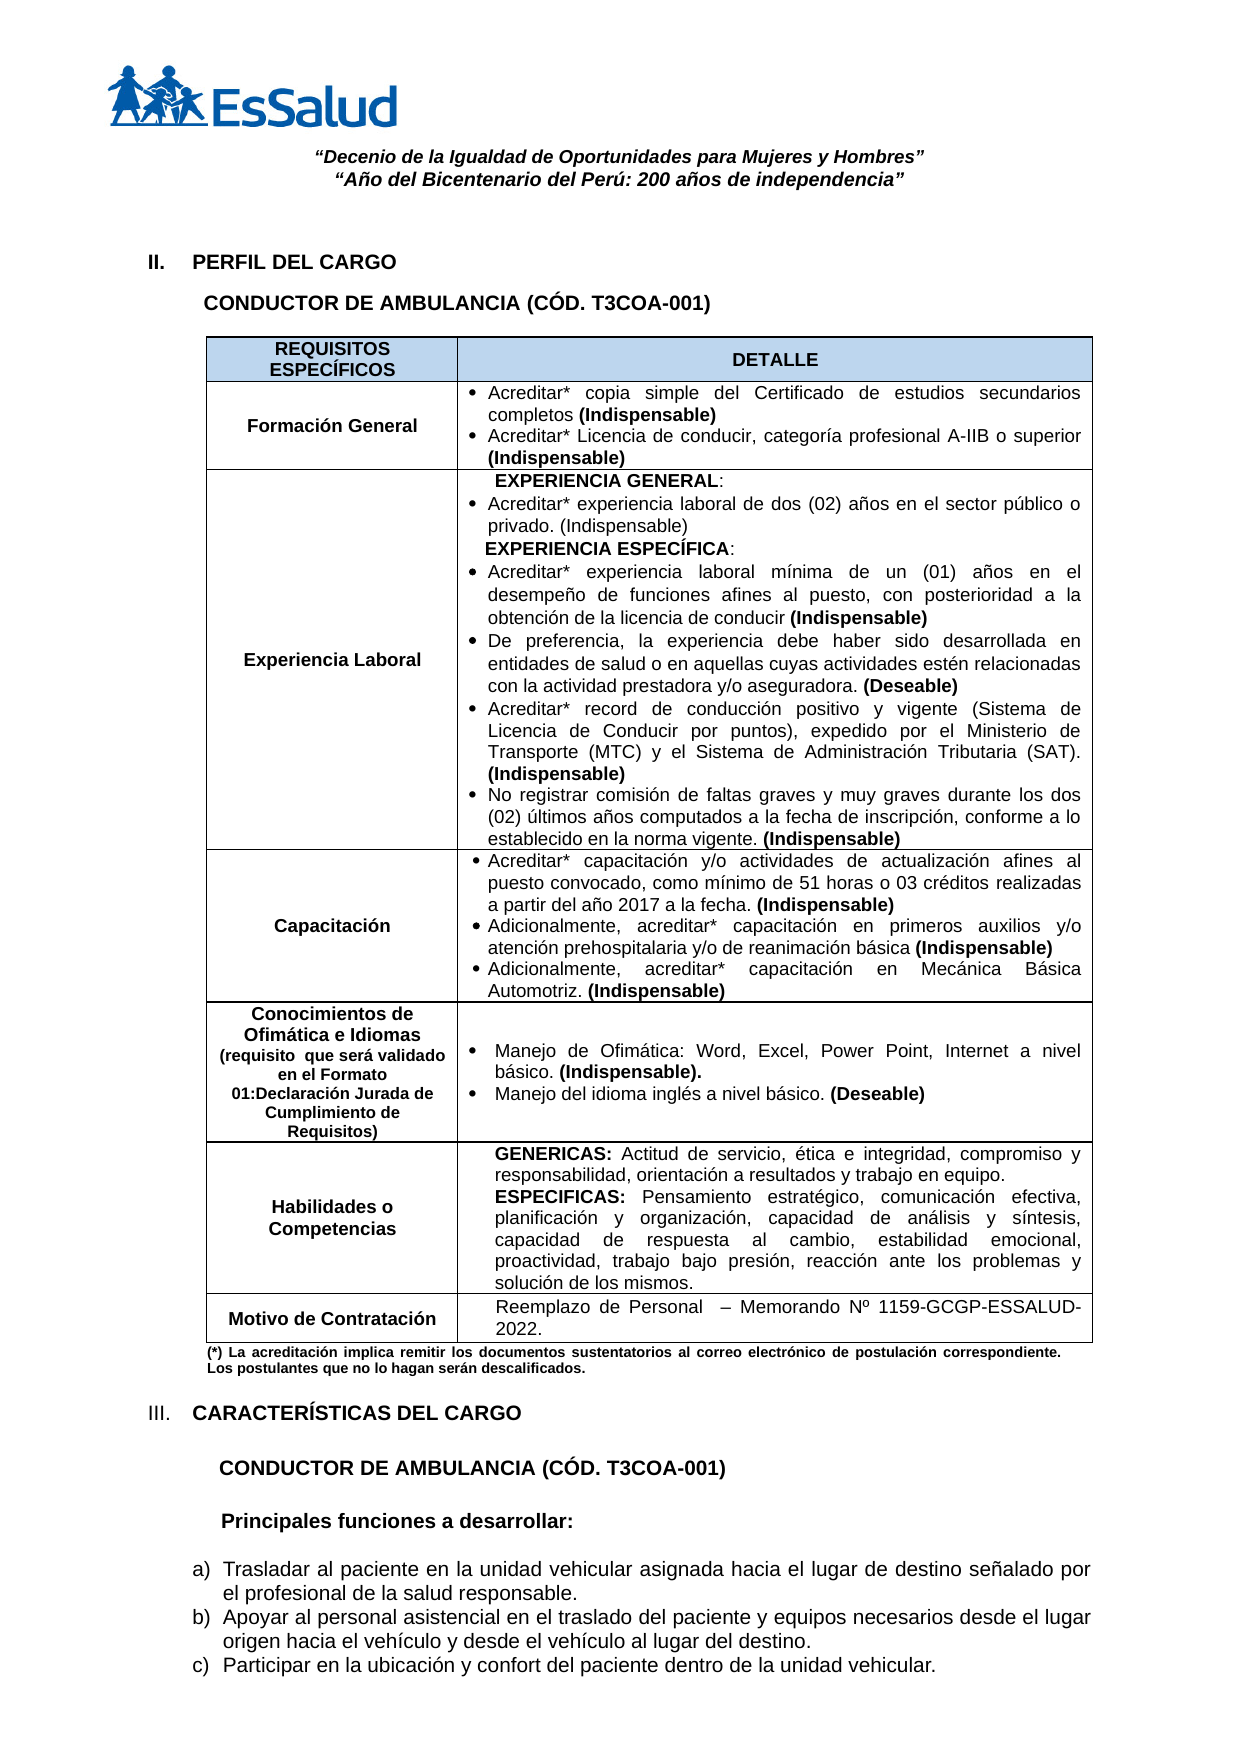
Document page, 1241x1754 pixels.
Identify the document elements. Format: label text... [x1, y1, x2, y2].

table_header DETALLE [458, 338, 1092, 381]
text Principales funciones a desarrollar: [192, 1509, 1092, 1533]
list Apoyar al personal asistencial en el traslado del paciente y equipos necesarios desde el lugar origen hacia el vehículo y desde el vehículo al lugar del destino. [192, 1604, 1092, 1652]
text CONDUCTOR DE AMBULANCIA (CÓD. T3COA-001) [185, 1456, 1063, 1480]
table_cell Conocimientos de Ofimática e Idiomas (requisito que será validado en el Formato 01:Declaración Jurada de Cumplimiento de Requisitos) [207, 1003, 457, 1141]
table_cell Experiencia Laboral [207, 470, 457, 849]
table_cell Acreditar* capacitación y/o actividades de actualización afines al puesto convocado, como mínimo de 51 horas o 03 créditos realizadas a partir del año 2017 a la fecha. (Indispensable) Adicionalmente, acreditar* capacitación en primeros auxilios y/o atención prehospitalaria y/o de reanimación básica (Indispensable) Adicionalmente, acreditar* capacitación en Mecánica Básica Automotriz. (Indispensable) [458, 850, 1092, 1001]
text CONDUCTOR DE AMBULANCIA (CÓD. T3COA-001) [192, 291, 1063, 315]
table_cell Motivo de Contratación [207, 1294, 457, 1342]
table_cell Acreditar* copia simple del Certificado de estudios secundarios completos (Indispensable) Acreditar* Licencia de conducir, categoría profesional A-IIB o superior (Indispensable) [458, 382, 1092, 468]
list Trasladar al paciente en la unidad vehicular asignada hacia el lugar de destino señalado por el profesional de la salud responsable. [192, 1557, 1092, 1604]
table_cell Habilidades o Competencias [207, 1143, 457, 1293]
picture [82, 33, 426, 157]
table_header REQUISITOS ESPECÍFICOS [207, 338, 457, 381]
list Participar en la ubicación y confort del paciente dentro de la unidad vehicular. [192, 1652, 1092, 1676]
list CARACTERÍSTICAS DEL CARGO [148, 1401, 1092, 1425]
table_cell Capacitación [207, 850, 457, 1001]
list PERFIL DEL CARGO [148, 250, 1092, 274]
table_cell Formación General [207, 382, 457, 468]
table_cell Manejo de Ofimática: Word, Excel, Power Point, Internet a nivel básico. (Indispensable). Manejo del idioma inglés a nivel básico. (Deseable) [458, 1003, 1092, 1141]
table_cell GENERICAS: Actitud de servicio, ética e integridad, compromiso y responsabilidad, orientación a resultados y trabajo en equipo. ESPECIFICAS: Pensamiento estratégico, comunicación efectiva, planificación y organización, capacidad de análisis y síntesis, capacidad de respuesta al cambio, estabilidad emocional, proactividad, trabajo bajo presión, reacción ante los problemas y solución de los mismos. [458, 1143, 1092, 1293]
table_cell EXPERIENCIA GENERAL: Acreditar* experiencia laboral de dos (02) años en el sector público o privado. (Indispensable) EXPERIENCIA ESPECÍFICA: Acreditar* experiencia laboral mínima de un (01) años en el desempeño de funciones afines al puesto, con posterioridad a la obtención de la licencia de conducir (Indispensable) De preferencia, la experiencia debe haber sido desarrollada en entidades de salud o en aquellas cuyas actividades estén relacionadas con la actividad prestadora y/o aseguradora. (Deseable) Acreditar* record de conducción positivo y vigente (Sistema de Licencia de Conducir por puntos), expedido por el Ministerio de Transporte (MTC) y el Sistema de Administración Tributaria (SAT). (Indispensable) No registrar comisión de faltas graves y muy graves durante los dos (02) últimos años computados a la fecha de inscripción, conforme a lo establecido en la norma vigente. (Indispensable) [458, 470, 1092, 849]
table_cell Reemplazo de Personal – Memorando Nº 1159-GCGP-ESSALUD-2022. [458, 1294, 1092, 1342]
text (*) La acreditación implica remitir los documentos sustentatorios al correo electrónico de postulación correspondiente. Los postulantes que no lo hagan serán descalificados. [207, 1343, 1063, 1377]
